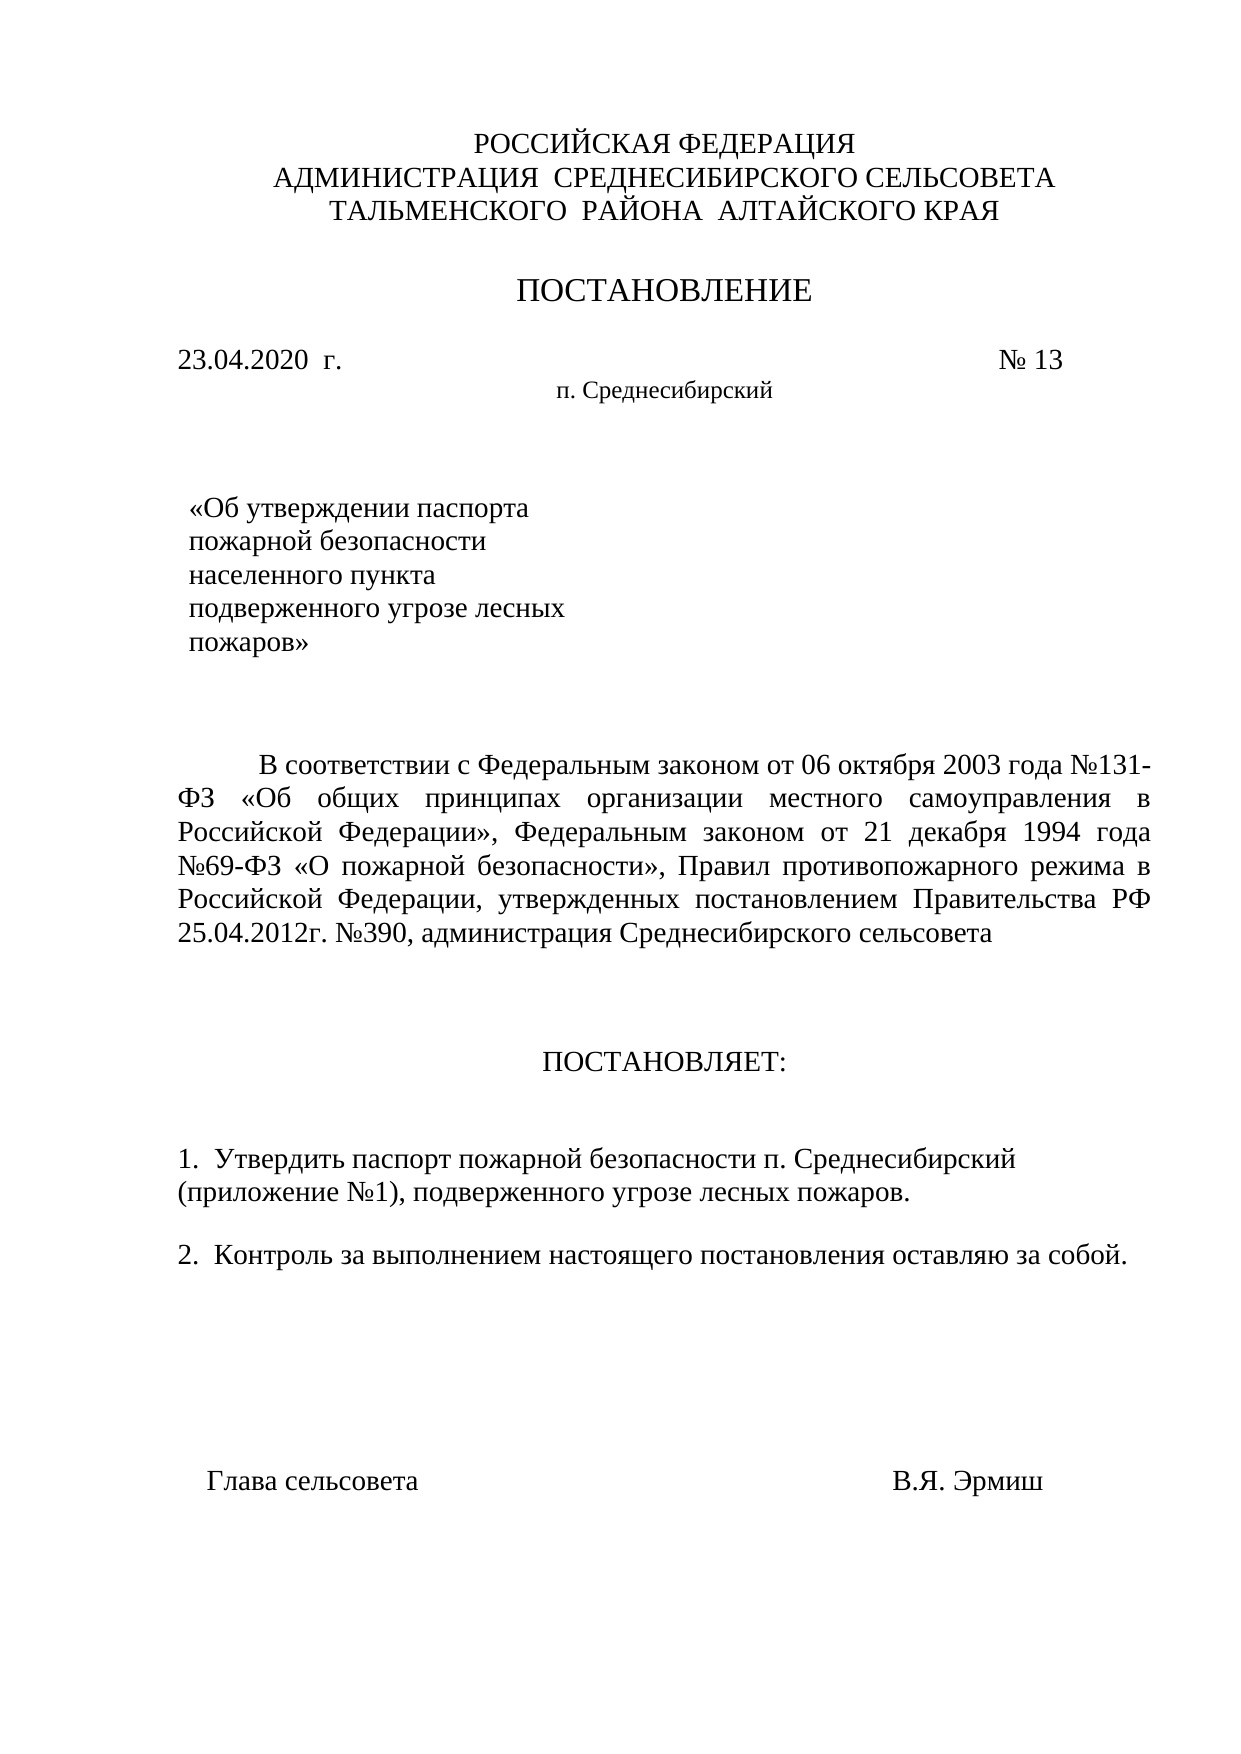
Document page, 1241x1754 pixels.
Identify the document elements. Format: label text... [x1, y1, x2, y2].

text РОССИЙСКАЯ ФЕДЕРАЦИЯ [177, 126, 1152, 160]
text 23.04.2020 г. № 13 [177, 342, 1152, 375]
text Глава сельсовета В.Я. Эрмиш [177, 1463, 1152, 1497]
text АДМИНИСТРАЦИЯ СРЕДНЕСИБИРСКОГО СЕЛЬСОВЕТА [177, 160, 1152, 193]
text ПОСТАНОВЛЯЕТ: [177, 1044, 1152, 1078]
text ТАЛЬМЕНСКОГО РАЙОНА АЛТАЙСКОГО КРАЯ [177, 193, 1152, 227]
text п. Среднесибирский [177, 375, 1152, 404]
text ПОСТАНОВЛЕНИЕ [177, 270, 1152, 308]
table_header «Об утверждении паспорта пожарной безопасности населенного пункта подверженного угрозе лесных пожаров» [177, 469, 610, 691]
text 1. Утвердить паспорт пожарной безопасности п. Среднесибирский (приложение №1), подверженного угрозе лесных пожаров. [177, 1141, 1152, 1208]
text 2. Контроль за выполнением настоящего постановления оставляю за собой. [177, 1237, 1152, 1271]
text В соответствии с Федеральным законом от 06 октября 2003 года №131-ФЗ «Об общих принципах организации местного самоуправления в Российской Федерации», Федеральным законом от 21 декабря 1994 года №69-ФЗ «О пожарной безопасности», Правил противопожарного режима в Российской Федерации, утвержденных постановлением Правительства РФ 25.04.2012г. №390, администрация Среднесибирского сельсовета [177, 720, 1152, 948]
